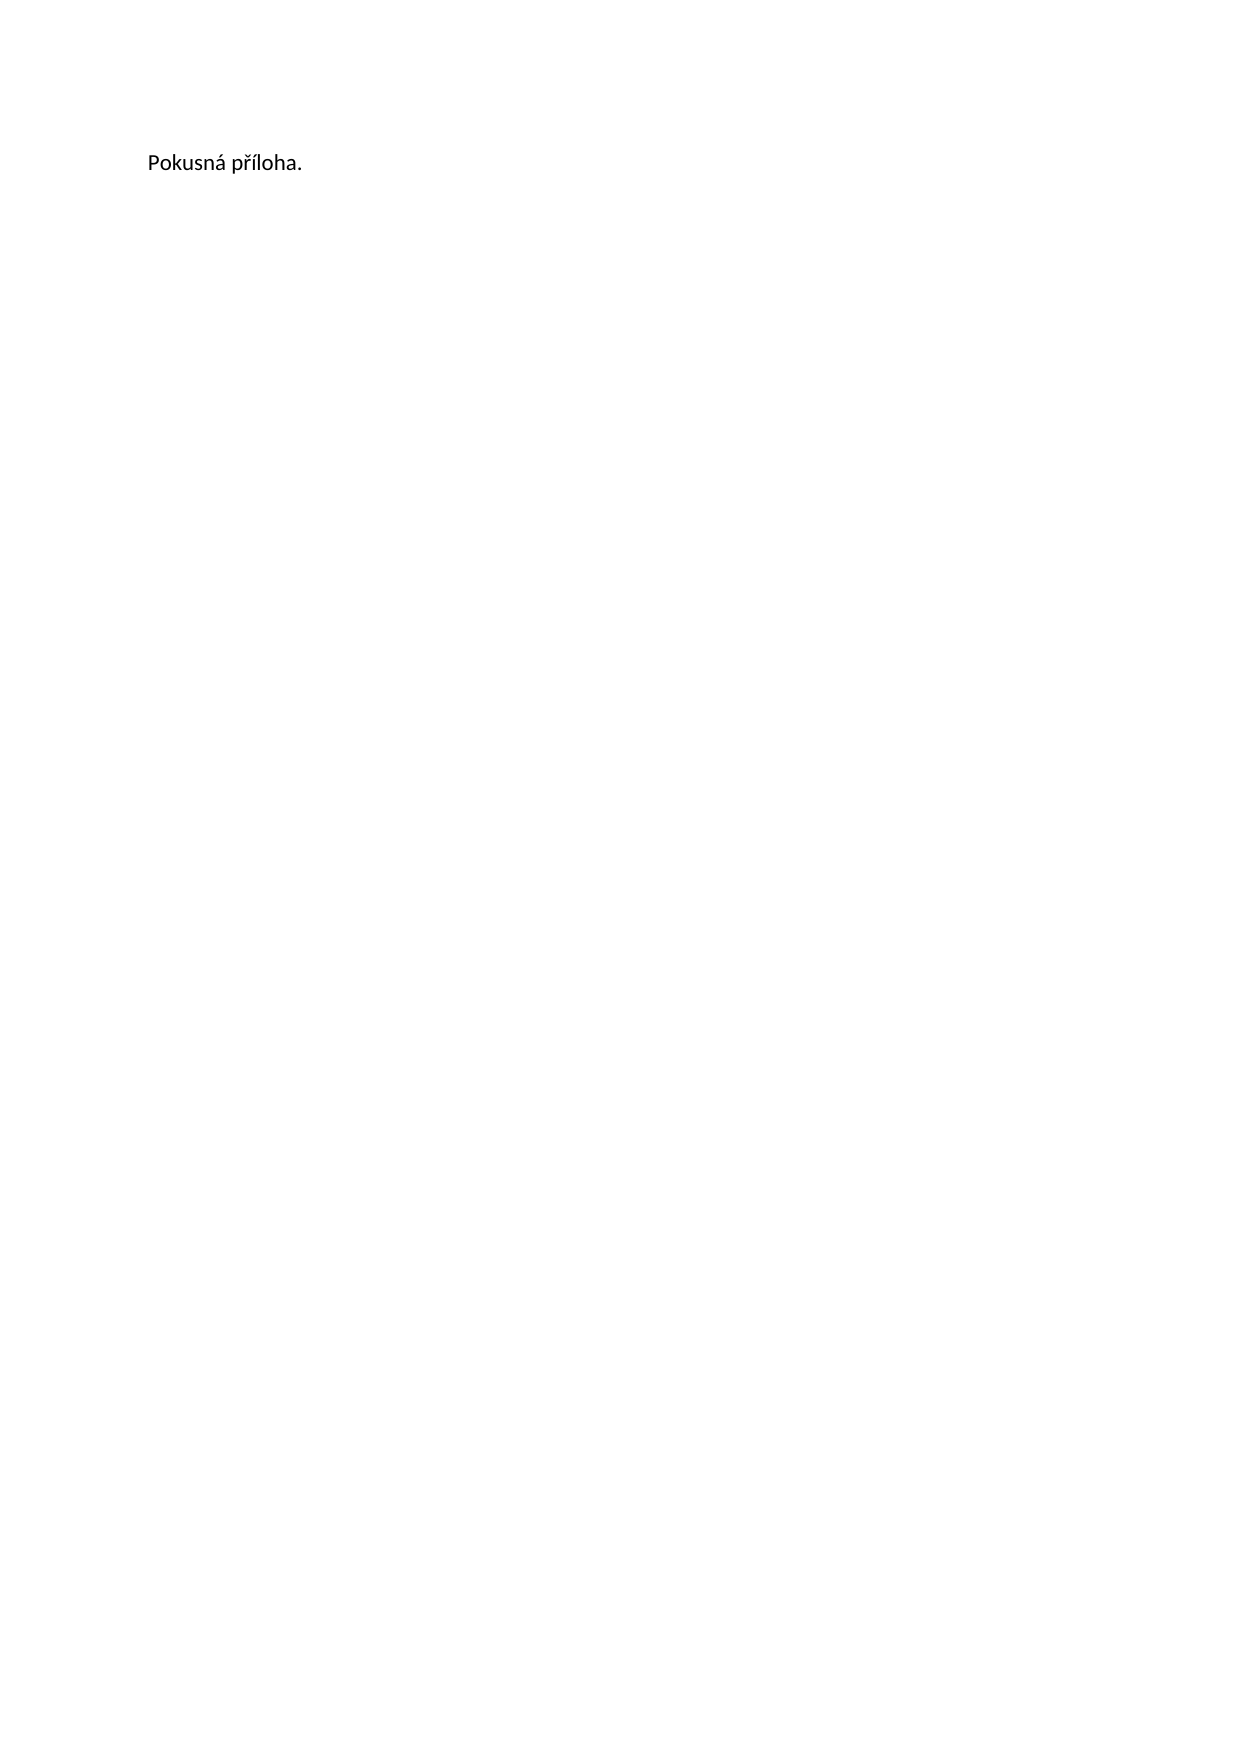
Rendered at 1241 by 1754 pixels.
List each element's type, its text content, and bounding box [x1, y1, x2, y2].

text Pokusná příloha. [148, 148, 1093, 176]
